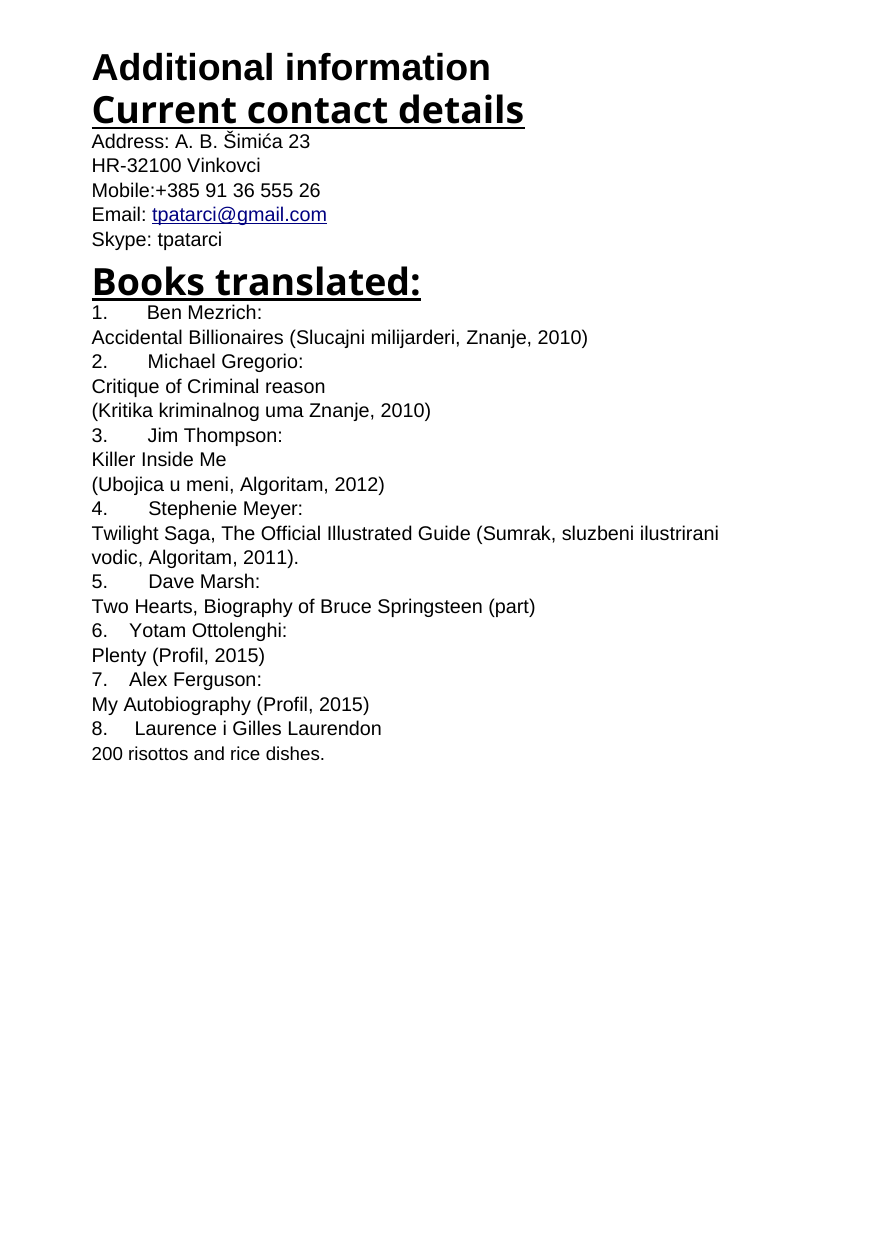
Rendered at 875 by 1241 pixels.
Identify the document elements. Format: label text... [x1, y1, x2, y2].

subtitle Additional information [91, 50, 765, 88]
list Dave Marsh: [91, 569, 765, 594]
text Killer Inside Me [91, 447, 765, 471]
list Alex Ferguson: My Autobiography (Profil, 2015) [91, 667, 765, 716]
text (Kritika kriminalnog uma Znanje, 2010) [91, 398, 765, 422]
text Twilight Saga, The Official Illustrated Guide (Sumrak, sluzbeni ilustrirani vodic, Algoritam, 2011). [91, 520, 765, 569]
list Jim Thompson: [91, 422, 765, 447]
list Laurence i Gilles Laurendon 200 risottos and rice dishes. [91, 716, 765, 765]
list Yotam Ottolenghi: Plenty (Profil, 2015) [91, 618, 765, 667]
list Ben Mezrich: [91, 300, 765, 324]
text Critique of Criminal reason [91, 373, 765, 398]
text Books translated: [91, 276, 765, 300]
list Michael Gregorio: [91, 349, 765, 373]
text Current contact details [91, 104, 765, 128]
text Address: A. B. Šimića 23 HR-32100 Vinkovci Mobile:+385 91 36 555 26 Email: tpatarci@gmail.com Skype: tpatarci [91, 128, 765, 251]
text Accidental Billionaires (Slucajni milijarderi, Znanje, 2010) [91, 324, 765, 349]
text Two Hearts, Biography of Bruce Springsteen (part) [91, 594, 765, 618]
list Stephenie Meyer: [91, 496, 765, 520]
text (Ubojica u meni, Algoritam, 2012) [91, 471, 765, 496]
